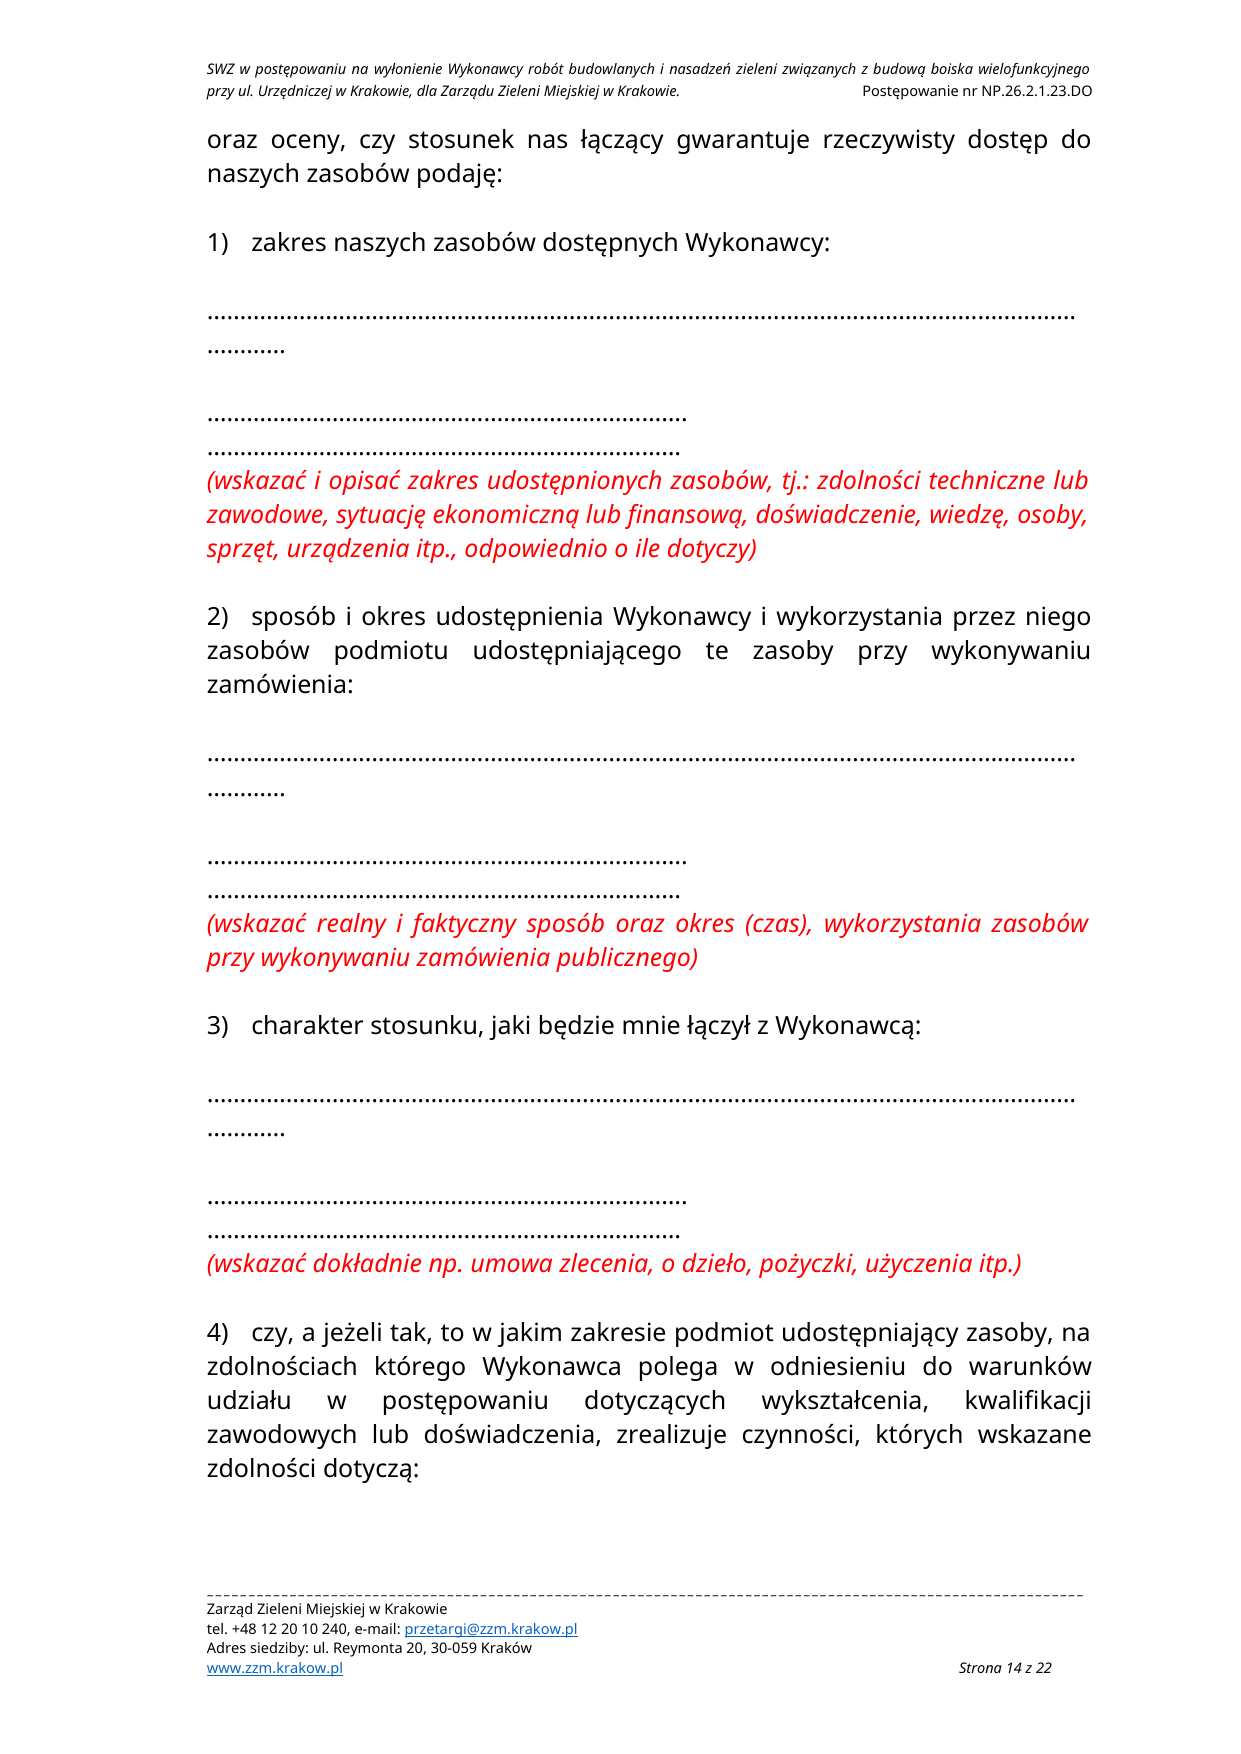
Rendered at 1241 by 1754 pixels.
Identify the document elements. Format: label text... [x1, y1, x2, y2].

text (wskazać dokładnie np. umowa zlecenia, o dzieło, pożyczki, użyczenia itp.) [207, 1246, 1093, 1280]
text ……………………………………………………………………………………………………………………………… [207, 292, 1093, 360]
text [207, 122, 1093, 190]
text ……………………………………………………………….……………………………………………………………… [207, 837, 1093, 905]
text ……………………………………………………………….……………………………………………………………… [207, 1178, 1093, 1246]
text ……………………………………………………………………………………………………………………………… [207, 735, 1093, 803]
text ……………………………………………………………….……………………………………………………………… [207, 394, 1093, 463]
list sposób i okres udostępnienia Wykonawcy i wykorzystania przez niego zasobów podmiotu udostępniającego te zasoby przy wykonywaniu zamówienia: [207, 599, 1093, 701]
text (wskazać i opisać zakres udostępnionych zasobów, tj.: zdolności techniczne lub zawodowe, sytuację ekonomiczną lub finansową, doświadczenie, wiedzę, osoby, sprzęt, urządzenia itp., odpowiednio o ile dotyczy) [207, 463, 1093, 565]
list zakres naszych zasobów dostępnych Wykonawcy: [207, 224, 1093, 258]
list charakter stosunku, jaki będzie mnie łączył z Wykonawcą: [207, 1008, 1093, 1042]
text ……………………………………………………………………………………………………………………………… [207, 1076, 1093, 1144]
text (wskazać realny i faktyczny sposób oraz okres (czas), wykorzystania zasobów przy wykonywaniu zamówienia publicznego) [207, 905, 1093, 973]
list czy, a jeżeli tak, to w jakim zakresie podmiot udostępniający zasoby, na zdolnościach którego Wykonawca polega w odniesieniu do warunków udziału w postępowaniu dotyczących wykształcenia, kwalifikacji zawodowych lub doświadczenia, zrealizuje czynności, których wskazane zdolności dotyczą: [207, 1314, 1093, 1484]
